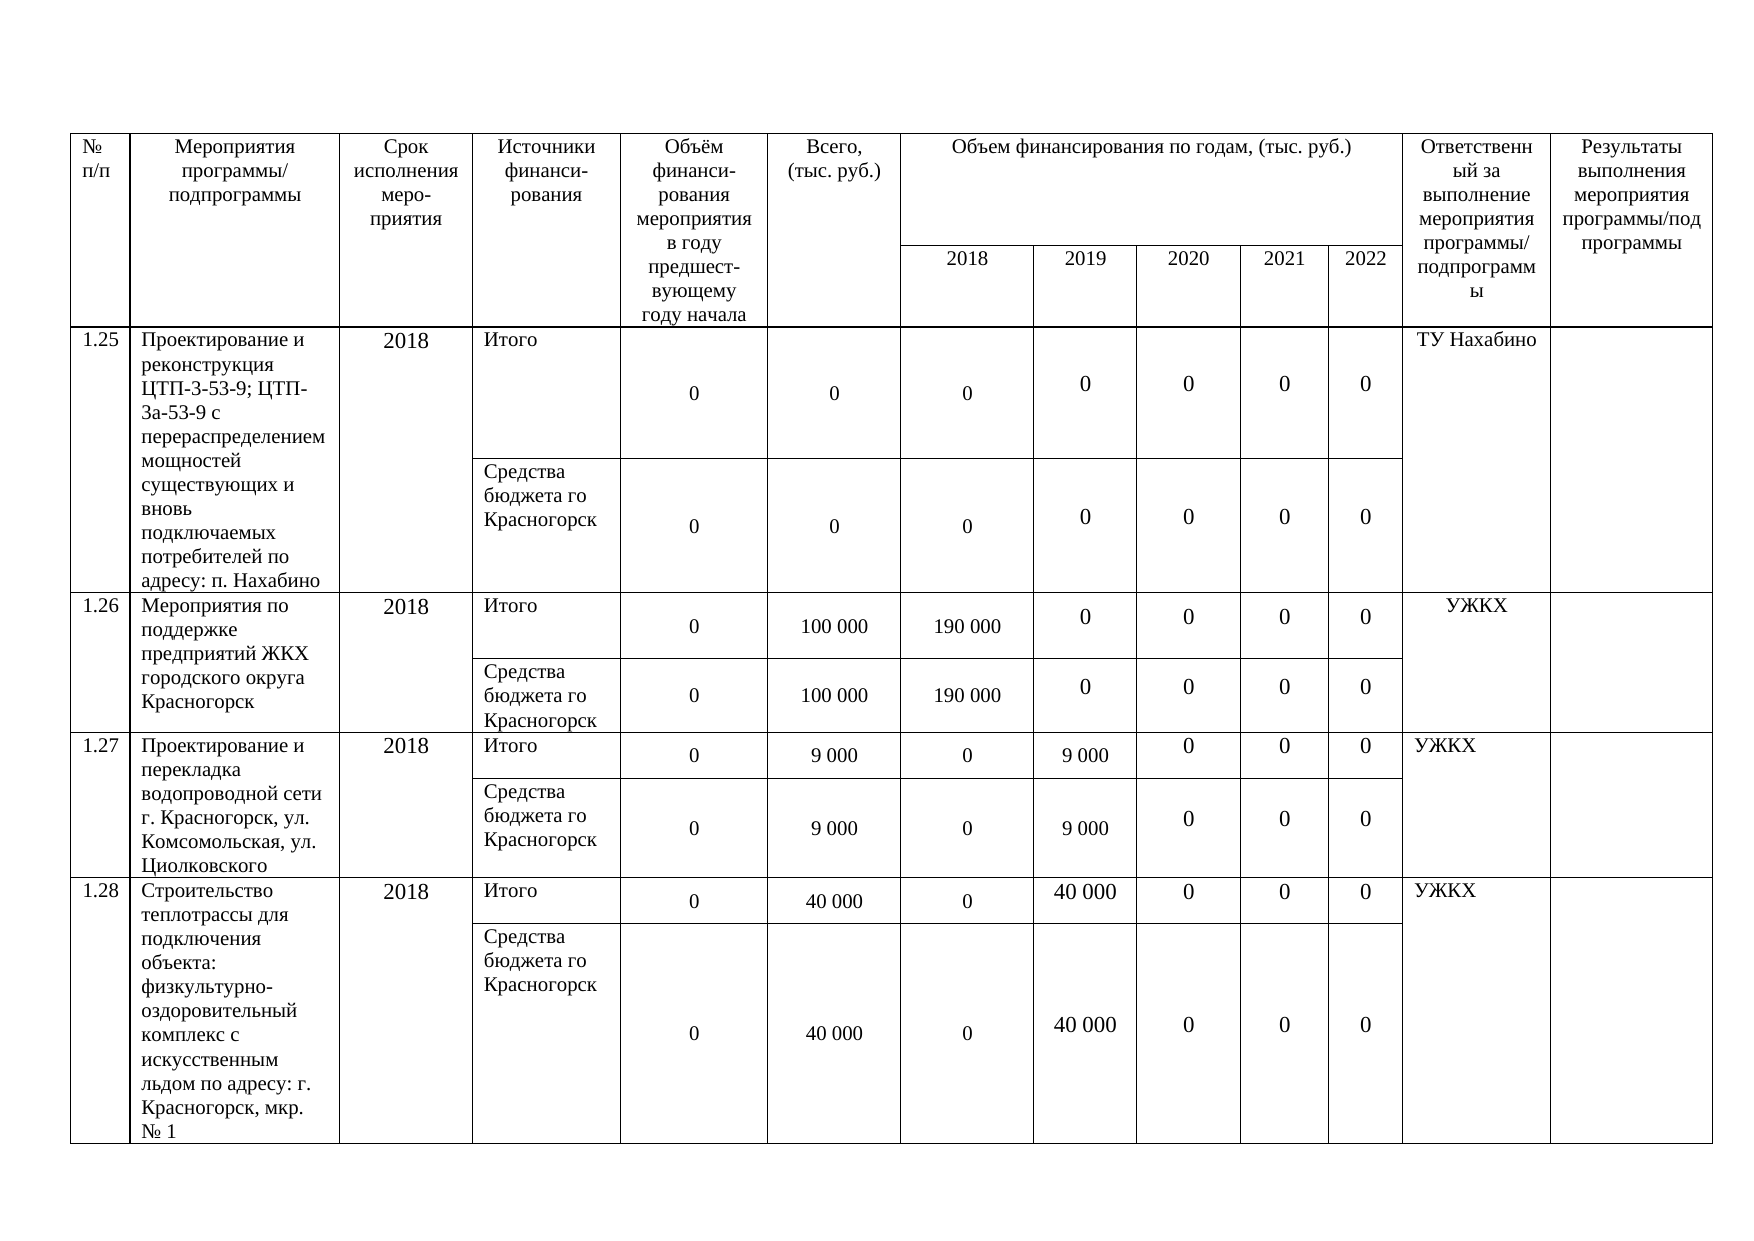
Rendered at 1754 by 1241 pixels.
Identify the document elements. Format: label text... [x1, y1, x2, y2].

table_cell 40 000 [1034, 878, 1136, 923]
table_cell [1551, 733, 1712, 877]
table_header Ответственный за выполнение мероприятия программы/ подпрограммы [1403, 134, 1550, 326]
table_cell УЖКХ [1403, 878, 1550, 1143]
table_cell 100 000 [768, 659, 900, 732]
table_header Источники финанси-рования [473, 134, 620, 326]
table_cell 9 000 [1034, 733, 1136, 778]
table_cell 0 [901, 328, 1033, 458]
table_cell 0 [901, 733, 1033, 778]
table_cell Мероприятия по поддержке предприятий ЖКХ городского округа Красногорск [131, 593, 339, 732]
table_cell 9 000 [768, 733, 900, 778]
table_cell Проектирование и реконструкция ЦТП-3-53-9; ЦТП-3а-53-9 с перераспределением мощностей существующих и вновь подключаемых потребителей по адресу: п. Нахабино [131, 328, 339, 592]
table_cell 0 [621, 733, 767, 778]
table_cell [1551, 328, 1712, 592]
table_cell 2018 [340, 878, 472, 1143]
table_cell 0 [1329, 733, 1402, 778]
table_cell 0 [1137, 459, 1240, 592]
table_cell 0 [1241, 593, 1328, 658]
table_cell 1.26 [71, 593, 129, 732]
table_header Результаты выполнения мероприятия программы/подпрограммы [1551, 134, 1712, 326]
table_cell 0 [768, 459, 900, 592]
table_cell 0 [1137, 659, 1240, 732]
table_cell 0 [1329, 779, 1402, 877]
table_cell Итого [473, 593, 620, 658]
table_cell Средства бюджета го Красногорск [473, 459, 620, 592]
table_cell [1551, 878, 1712, 1143]
table_header Всего, (тыс. руб.) [768, 134, 900, 326]
table_cell 9 000 [768, 779, 900, 877]
table_cell 0 [621, 459, 767, 592]
table_cell УЖКХ [1403, 593, 1550, 732]
table_cell Итого [473, 328, 620, 458]
table_cell 0 [621, 924, 767, 1143]
table_cell 2018 [340, 328, 472, 592]
table_cell 40 000 [768, 878, 900, 923]
table_cell 0 [1137, 878, 1240, 923]
table_cell 40 000 [768, 924, 900, 1143]
table_cell 190 000 [901, 593, 1033, 658]
table_cell 0 [621, 779, 767, 877]
table_cell 0 [1329, 924, 1402, 1143]
table_cell [1551, 593, 1712, 732]
table_cell 2018 [340, 593, 472, 732]
table_cell 0 [1034, 593, 1136, 658]
table_cell Средства бюджета го Красногорск [473, 924, 620, 1143]
table_cell 0 [768, 328, 900, 458]
table_cell 0 [901, 878, 1033, 923]
table_cell 2020 [1137, 246, 1240, 326]
table_cell 0 [1241, 924, 1328, 1143]
table_cell 0 [1329, 459, 1402, 592]
table_cell 2021 [1241, 246, 1328, 326]
table_cell 0 [1137, 328, 1240, 458]
table_cell 0 [1241, 328, 1328, 458]
table_cell УЖКХ [1403, 733, 1550, 877]
table_cell 0 [1137, 924, 1240, 1143]
table_cell 0 [621, 659, 767, 732]
table_cell 0 [1137, 593, 1240, 658]
table_cell 0 [901, 459, 1033, 592]
table_cell 0 [1329, 593, 1402, 658]
table_cell 0 [621, 878, 767, 923]
table_cell ТУ Нахабино [1403, 328, 1550, 592]
table_cell 2018 [340, 733, 472, 877]
table_cell 0 [1241, 733, 1328, 778]
table_header Объем финансирования по годам, (тыс. руб.) [901, 134, 1402, 245]
table_header № п/п [71, 134, 129, 326]
table_cell Проектирование и перекладка водопроводной сети г. Красногорск, ул. Комсомольская, ул. Циолковского [131, 733, 339, 877]
table_cell 1.28 [71, 878, 129, 1143]
table_cell 0 [621, 593, 767, 658]
table_cell 0 [1034, 328, 1136, 458]
table_cell 1.25 [71, 328, 129, 592]
table_cell 100 000 [768, 593, 900, 658]
table_cell 0 [621, 328, 767, 458]
table_cell 0 [1137, 733, 1240, 778]
table_cell 1.27 [71, 733, 129, 877]
table_cell 0 [901, 779, 1033, 877]
table_cell 0 [1329, 659, 1402, 732]
table_cell 2019 [1034, 246, 1136, 326]
table_cell 190 000 [901, 659, 1033, 732]
table_cell 0 [1329, 878, 1402, 923]
table_cell 2018 [901, 246, 1033, 326]
table_cell 0 [1241, 459, 1328, 592]
table_header Срок исполнения меро-приятия [340, 134, 472, 326]
table_cell 0 [1329, 328, 1402, 458]
table_cell 0 [901, 924, 1033, 1143]
table_cell Средства бюджета го Красногорск [473, 659, 620, 732]
table_cell 0 [1241, 878, 1328, 923]
table_cell Итого [473, 733, 620, 778]
table_cell 40 000 [1034, 924, 1136, 1143]
table_cell 0 [1034, 459, 1136, 592]
table_cell 9 000 [1034, 779, 1136, 877]
table_cell 0 [1241, 659, 1328, 732]
table_cell 2022 [1329, 246, 1402, 326]
table_header Мероприятия программы/ подпрограммы [131, 134, 339, 326]
table_cell Итого [473, 878, 620, 923]
table_cell 0 [1241, 779, 1328, 877]
table_cell 0 [1137, 779, 1240, 877]
table_header Объём финанси-рования мероприятия в году предшест-вующему году начала реализации мун. программы (тыс. руб.) [621, 134, 767, 326]
table_cell Строительство теплотрассы для подключения объекта: физкультурно-оздоровительный комплекс с искусственным льдом по адресу: г. Красногорск, мкр. № 1 [131, 878, 339, 1143]
table_cell Средства бюджета го Красногорск [473, 779, 620, 877]
table_cell 0 [1034, 659, 1136, 732]
